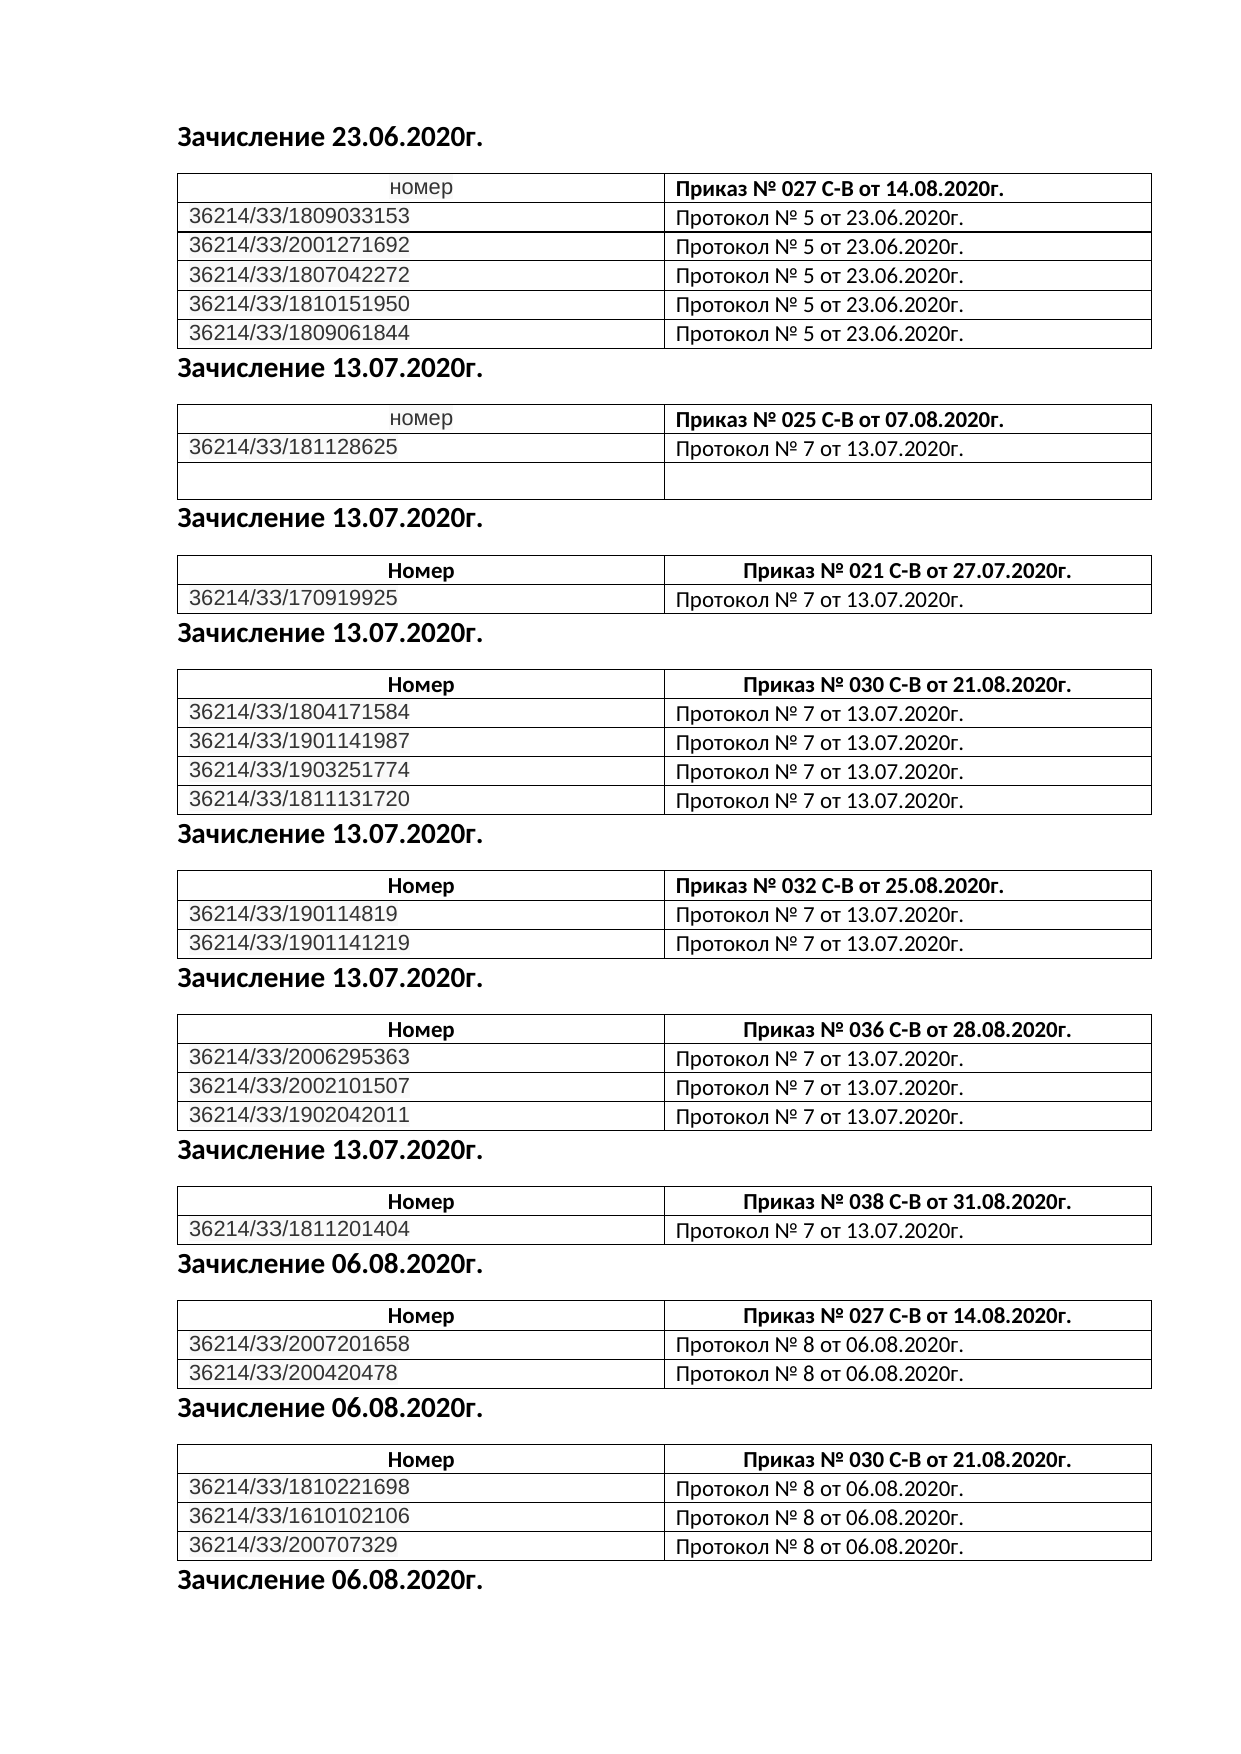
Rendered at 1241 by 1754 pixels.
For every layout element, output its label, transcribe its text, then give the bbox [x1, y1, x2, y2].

table_cell Протокол № 8 от 06.08.2020г. [665, 1360, 1151, 1388]
text Зачисление 06.08.2020г. [177, 1561, 1152, 1597]
table_cell Протокол № 5 от 23.06.2020г. [665, 320, 1151, 348]
table_header Приказ № 021 С-В от 27.07.2020г. [665, 556, 1151, 584]
text Зачисление 13.07.2020г. [177, 614, 1152, 649]
table_header Номер [178, 1015, 664, 1043]
table_cell 36214/ЗЗ/1809061844 [178, 320, 664, 348]
table_cell Протокол № 7 от 13.07.2020г. [665, 901, 1151, 928]
table_cell Протокол № 5 от 23.06.2020г. [665, 233, 1151, 260]
table_header Приказ № 027 С-В от 14.08.2020г. [665, 1301, 1151, 1329]
table_cell Протокол № 7 от 13.07.2020г. [665, 786, 1151, 814]
table_cell 36214/ЗЗ/1902042011 [178, 1102, 664, 1130]
table_cell 36214/ЗЗ/1809033153 [178, 203, 664, 231]
table_cell Протокол № 7 от 13.07.2020г. [665, 930, 1151, 958]
table_cell [178, 463, 664, 498]
table_cell 36214/ЗЗ/2007201658 [178, 1331, 664, 1358]
table_header Приказ № 030 С-В от 21.08.2020г. [665, 1445, 1151, 1473]
table_cell 36214/ЗЗ/1811131720 [178, 786, 664, 814]
table_header Приказ № 025 С-В от 07.08.2020г. [665, 405, 1151, 433]
table_header Номер [178, 670, 664, 698]
table_cell Протокол № 7 от 13.07.2020г. [665, 1102, 1151, 1130]
table_cell [665, 463, 1151, 498]
text Зачисление 13.07.2020г. [177, 500, 1152, 535]
table_cell Протокол № 7 от 13.07.2020г. [665, 757, 1151, 785]
table_cell Протокол № 7 от 13.07.2020г. [665, 1044, 1151, 1072]
table_cell 36214/ЗЗ/1901141219 [178, 930, 664, 958]
table_header Приказ № 027 С-В от 14.08.2020г. [665, 174, 1151, 202]
table_cell 36214/ЗЗ/170919925 [178, 585, 664, 613]
text Зачисление 06.08.2020г. [177, 1245, 1152, 1281]
table_cell Протокол № 8 от 06.08.2020г. [665, 1474, 1151, 1502]
table_cell Протокол № 5 от 23.06.2020г. [665, 291, 1151, 318]
table_header номер [178, 405, 664, 433]
table_cell 36214/ЗЗ/200420478 [178, 1360, 664, 1388]
text Зачисление 06.08.2020г. [177, 1389, 1152, 1424]
table_header Номер [178, 1187, 664, 1215]
text Зачисление 13.07.2020г. [177, 349, 1152, 384]
table_header Номер [178, 556, 664, 584]
table_cell Протокол № 7 от 13.07.2020г. [665, 1073, 1151, 1101]
table_header Приказ № 030 С-В от 21.08.2020г. [665, 670, 1151, 698]
table_cell Протокол № 8 от 06.08.2020г. [665, 1331, 1151, 1358]
table_cell Протокол № 7 от 13.07.2020г. [665, 585, 1151, 613]
table_cell 36214/ЗЗ/1810151950 [178, 291, 664, 318]
text Зачисление 23.06.2020г. [177, 118, 1152, 154]
table_cell 36214/ЗЗ/1804171584 [178, 699, 664, 727]
table_header номер [178, 174, 664, 202]
table_cell Протокол № 8 от 06.08.2020г. [665, 1503, 1151, 1531]
text Зачисление 13.07.2020г. [177, 959, 1152, 994]
table_header Приказ № 036 С-В от 28.08.2020г. [665, 1015, 1151, 1043]
table_cell 36214/ЗЗ/1807042272 [178, 261, 664, 289]
table_cell Протокол № 7 от 13.07.2020г. [665, 1216, 1151, 1244]
table_header Номер [178, 1301, 664, 1329]
table_cell Протокол № 7 от 13.07.2020г. [665, 728, 1151, 756]
table_cell 36214/ЗЗ/1610102106 [178, 1503, 664, 1531]
table_cell Протокол № 7 от 13.07.2020г. [665, 699, 1151, 727]
table_cell Протокол № 7 от 13.07.2020г. [665, 434, 1151, 462]
table_cell 36214/ЗЗ/2002101507 [178, 1073, 664, 1101]
table_header Приказ № 032 С-В от 25.08.2020г. [665, 871, 1151, 899]
table_cell 36214/ЗЗ/190114819 [178, 901, 664, 928]
text Зачисление 13.07.2020г. [177, 815, 1152, 851]
text Зачисление 13.07.2020г. [177, 1131, 1152, 1167]
table_cell 36214/ЗЗ/2001271692 [178, 233, 664, 260]
table_header Приказ № 038 С-В от 31.08.2020г. [665, 1187, 1151, 1215]
table_cell Протокол № 8 от 06.08.2020г. [665, 1532, 1151, 1560]
table_cell 36214/ЗЗ/1810221698 [178, 1474, 664, 1502]
table_cell 36214/ЗЗ/1901141987 [178, 728, 664, 756]
table_cell 36214/ЗЗ/181128625 [178, 434, 664, 462]
table_cell 36214/ЗЗ/2006295363 [178, 1044, 664, 1072]
table_cell 36214/ЗЗ/200707329 [178, 1532, 664, 1560]
table_cell Протокол № 5 от 23.06.2020г. [665, 261, 1151, 289]
table_header Номер [178, 871, 664, 899]
table_cell Протокол № 5 от 23.06.2020г. [665, 203, 1151, 231]
table_cell 36214/ЗЗ/1903251774 [178, 757, 664, 785]
table_cell 36214/ЗЗ/1811201404 [178, 1216, 664, 1244]
table_header Номер [178, 1445, 664, 1473]
